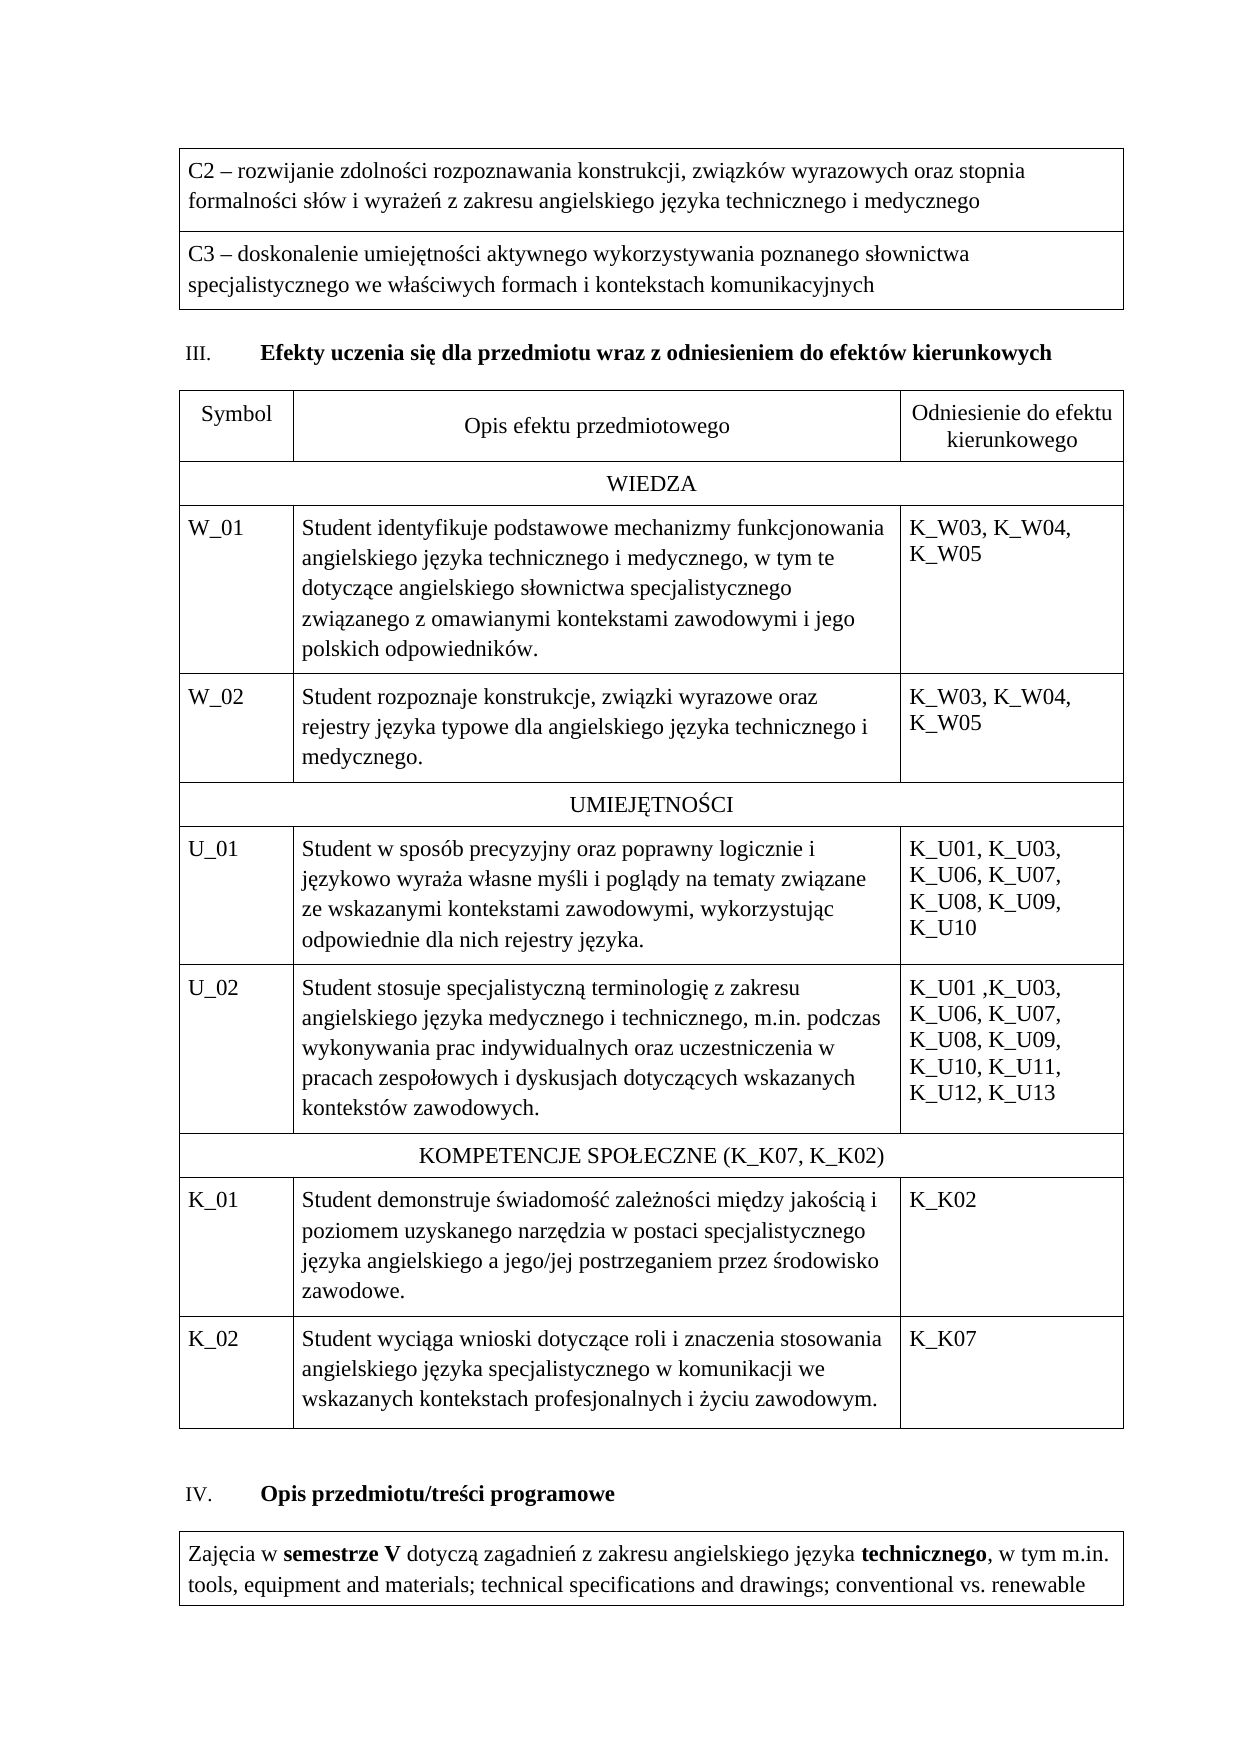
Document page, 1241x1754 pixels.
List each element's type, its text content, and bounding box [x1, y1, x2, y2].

table_cell Student w sposób precyzyjny oraz poprawny logicznie i językowo wyraża własne myśli i poglądy na tematy związane ze wskazanymi kontekstami zawodowymi, wykorzystując odpowiednie dla nich rejestry języka. [294, 827, 900, 964]
table_cell K_K07 [901, 1317, 1123, 1428]
table_cell K_W03, K_W04, K_W05 [901, 506, 1123, 673]
table_cell K_U01 ,K_U03, K_U06, K_U07, K_U08, K_U09, K_U10, K_U11, K_U12, K_U13 [901, 965, 1123, 1133]
table_header Symbol [180, 391, 293, 461]
table_cell K_02 [180, 1317, 293, 1428]
table_cell UMIEJĘTNOŚCI [180, 783, 1123, 826]
table_cell Student rozpoznaje konstrukcje, związki wyrazowe oraz rejestry języka typowe dla angielskiego języka technicznego i medycznego. [294, 674, 900, 782]
table_cell Student identyfikuje podstawowe mechanizmy funkcjonowania angielskiego języka technicznego i medycznego, w tym te dotyczące angielskiego słownictwa specjalistycznego związanego z omawianymi kontekstami zawodowymi i jego polskich odpowiedników. [294, 506, 900, 673]
table_cell W_02 [180, 674, 293, 782]
table_cell K_01 [180, 1178, 293, 1316]
list Efekty uczenia się dla przedmiotu wraz z odniesieniem do efektów kierunkowych [185, 339, 1093, 365]
table_cell C2 – rozwijanie zdolności rozpoznawania konstrukcji, związków wyrazowych oraz stopnia formalności słów i wyrażeń z zakresu angielskiego języka technicznego i medycznego [180, 149, 1123, 231]
table_header Odniesienie do efektu kierunkowego [901, 391, 1123, 461]
table_cell Student demonstruje świadomość zależności między jakością i poziomem uzyskanego narzędzia w postaci specjalistycznego języka angielskiego a jego/jej postrzeganiem przez środowisko zawodowe. [294, 1178, 900, 1316]
table_header Opis efektu przedmiotowego [294, 391, 900, 461]
table_cell Student wyciąga wnioski dotyczące roli i znaczenia stosowania angielskiego języka specjalistycznego w komunikacji we wskazanych kontekstach profesjonalnych i życiu zawodowym. [294, 1317, 900, 1428]
table_cell Student stosuje specjalistyczną terminologię z zakresu angielskiego języka medycznego i technicznego, m.in. podczas wykonywania prac indywidualnych oraz uczestniczenia w pracach zespołowych i dyskusjach dotyczących wskazanych kontekstów zawodowych. [294, 965, 900, 1133]
table_cell U_01 [180, 827, 293, 964]
table_cell KOMPETENCJE SPOŁECZNE (K_K07, K_K02) [180, 1134, 1123, 1177]
table_cell WIEDZA [180, 462, 1123, 504]
table_cell K_K02 [901, 1178, 1123, 1316]
list Opis przedmiotu/treści programowe [185, 1480, 1093, 1506]
table_cell C3 – doskonalenie umiejętności aktywnego wykorzystywania poznanego słownictwa specjalistycznego we właściwych formach i kontekstach komunikacyjnych [180, 232, 1123, 309]
table_cell K_U01, K_U03, K_U06, K_U07, K_U08, K_U09, K_U10 [901, 827, 1123, 964]
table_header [180, 1532, 1123, 1605]
table_cell U_02 [180, 965, 293, 1133]
table_cell K_W03, K_W04, K_W05 [901, 674, 1123, 782]
table_cell W_01 [180, 506, 293, 673]
